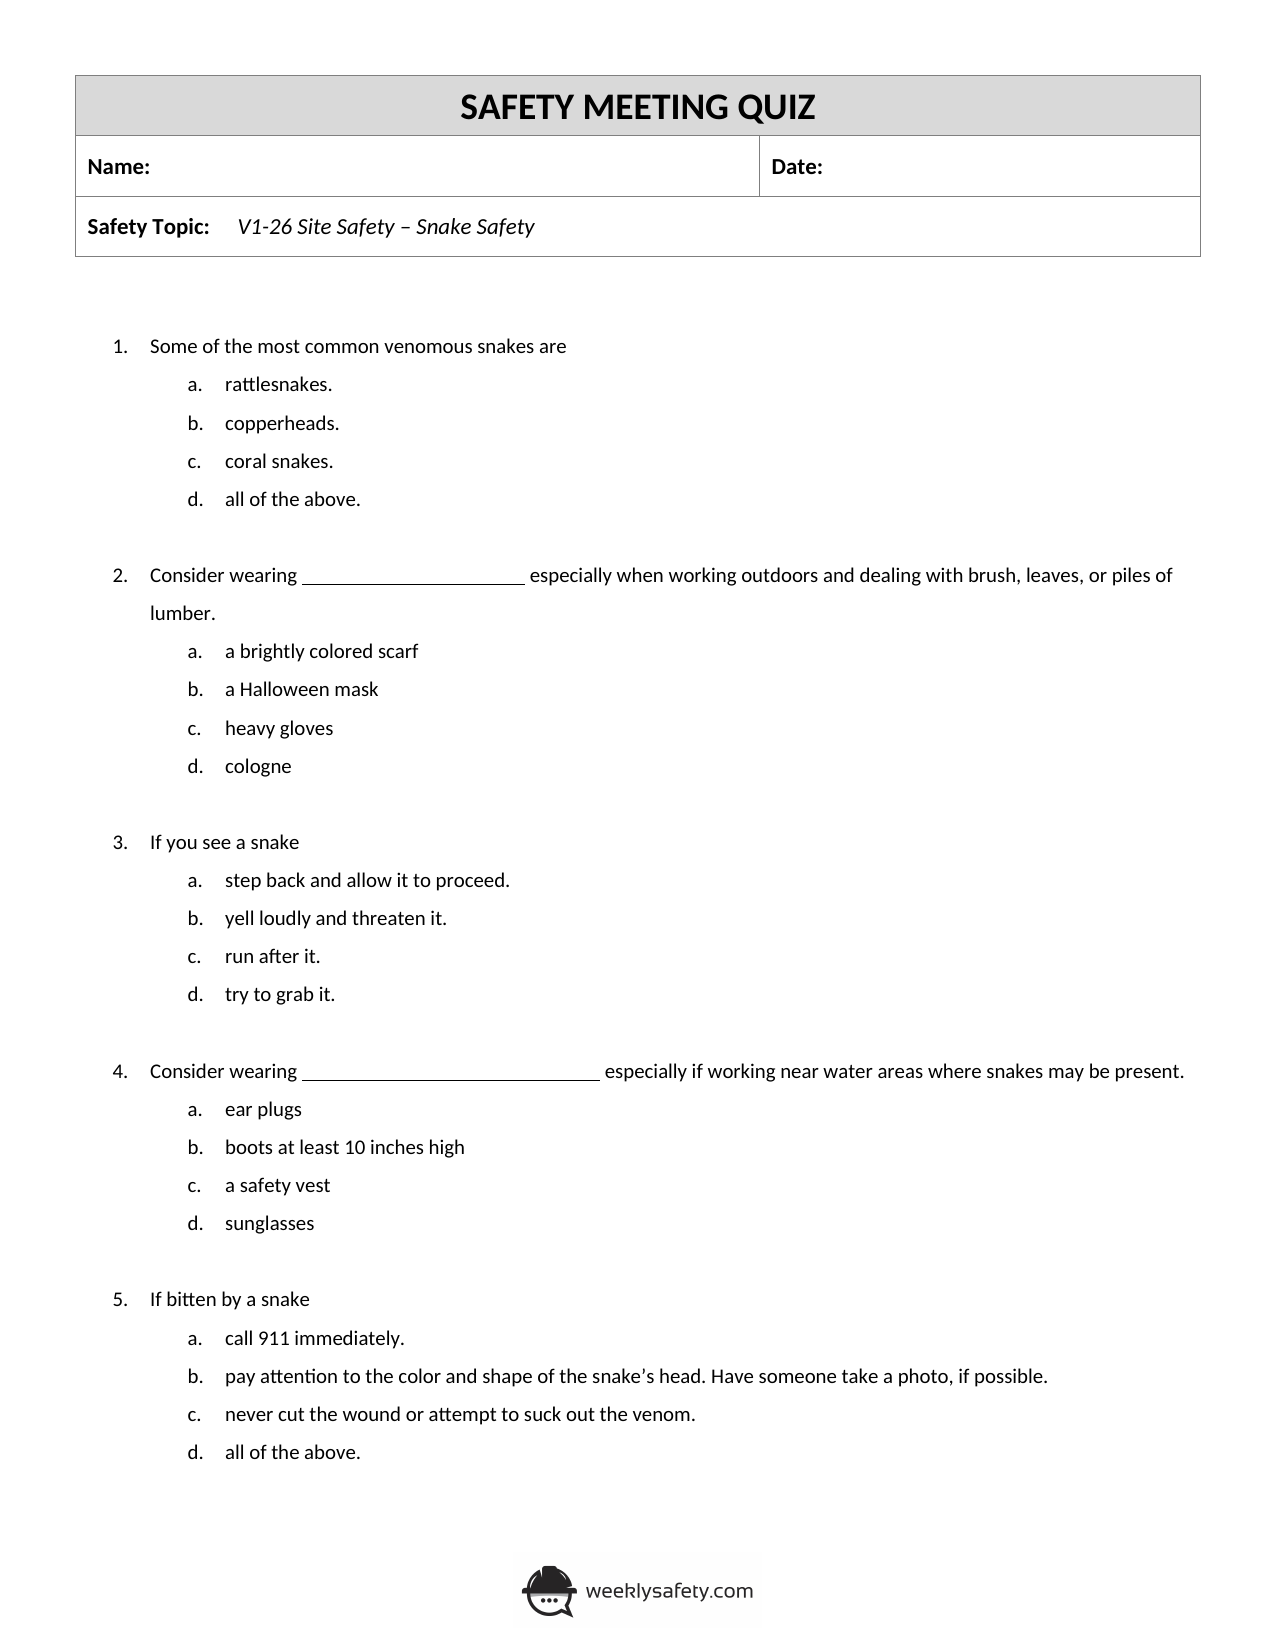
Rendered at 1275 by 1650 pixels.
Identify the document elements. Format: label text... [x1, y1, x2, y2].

list Consider wearing especially if working near water areas where snakes may be present. [112, 1058, 1200, 1083]
list a brightly colored scarf [187, 638, 1200, 664]
list boots at least 10 inches high [187, 1134, 1200, 1159]
list try to grab it. [187, 982, 1200, 1007]
table_header SAFETY MEETING QUIZ [76, 76, 1200, 135]
list Some of the most common venomous snakes are [112, 333, 1200, 359]
list all of the above. [187, 486, 1200, 511]
list heavy gloves [187, 715, 1200, 740]
list all of the above. [187, 1439, 1200, 1464]
list sunglasses [187, 1210, 1200, 1236]
list If bitten by a snake [112, 1287, 1200, 1312]
list call 911 immediately. [187, 1325, 1200, 1350]
list ear plugs [187, 1096, 1200, 1121]
list run after it. [187, 943, 1200, 969]
list a Halloween mask [187, 677, 1200, 702]
list Consider wearing especially when working outdoors and dealing with brush, leaves, or piles of lumber. [112, 562, 1200, 626]
list coral snakes. [187, 448, 1200, 473]
table_cell [76, 197, 1200, 256]
table_cell [760, 136, 1200, 196]
list copperheads. [187, 410, 1200, 435]
list never cut the wound or attempt to suck out the venom. [187, 1401, 1200, 1426]
list pay attention to the color and shape of the snake’s head. Have someone take a photo, if possible. [187, 1363, 1200, 1388]
list If you see a snake [112, 829, 1200, 854]
list a safety vest [187, 1172, 1200, 1198]
list step back and allow it to proceed. [187, 867, 1200, 893]
list rattlesnakes. [187, 372, 1200, 397]
table_cell [76, 136, 759, 196]
list yell loudly and threaten it. [187, 905, 1200, 931]
list cologne [187, 753, 1200, 778]
picture [512, 1552, 762, 1628]
